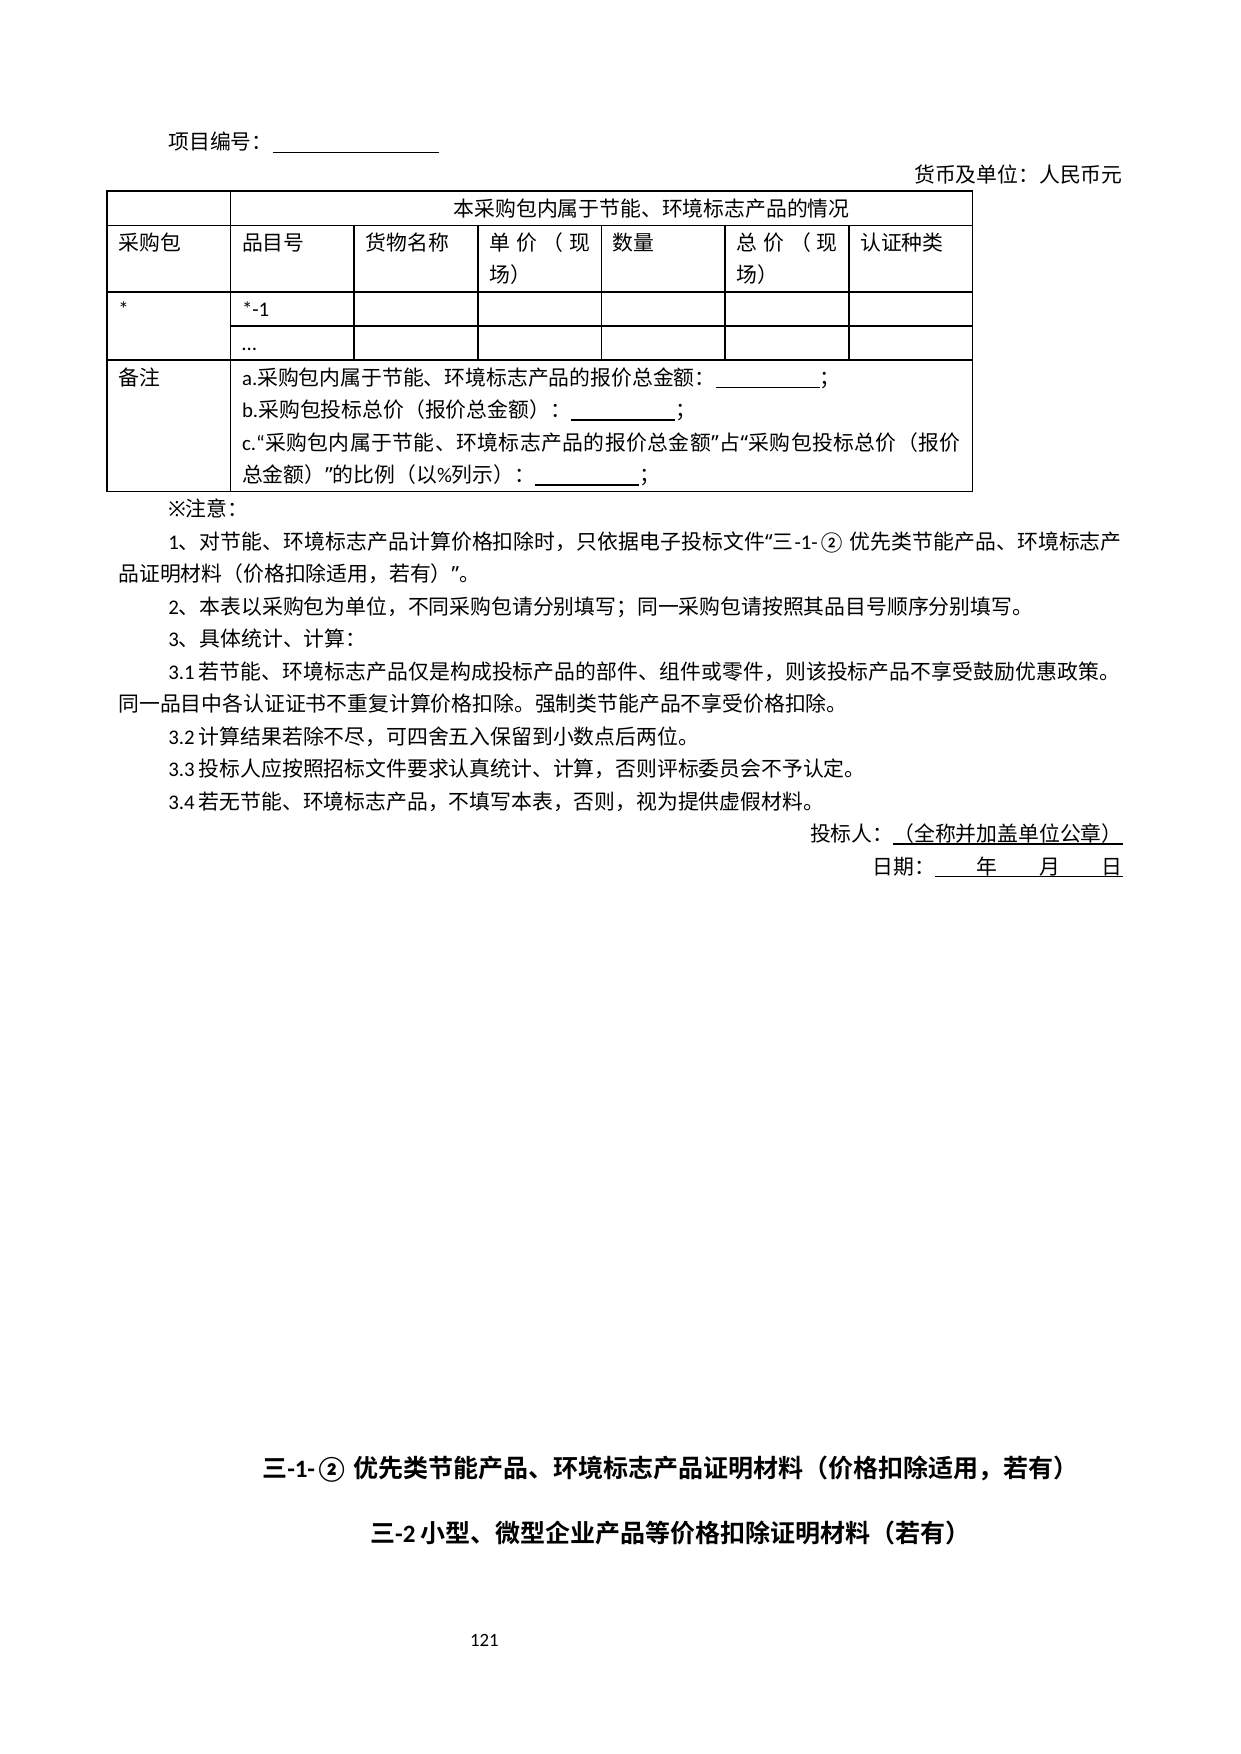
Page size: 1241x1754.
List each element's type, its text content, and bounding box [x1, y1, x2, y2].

table_cell 品目号 [231, 226, 353, 291]
text 3、具体统计、计算： [118, 622, 1122, 655]
table_cell 备注 [108, 361, 230, 491]
text 1、对节能、环境标志产品计算价格扣除时，只依据电子投标文件“三-1-②优先类节能产品、环境标志产品证明材料（价格扣除适用，若有）”。 [118, 525, 1122, 590]
text 3.4若无节能、环境标志产品，不填写本表，否则，视为提供虚假材料。 [118, 785, 1122, 817]
text 项目编号： [118, 125, 1122, 158]
text 三-2小型、微型企业产品等价格扣除证明材料（若有） [118, 1500, 1122, 1565]
table_cell [602, 327, 724, 359]
text 3.3投标人应按照招标文件要求认真统计、计算，否则评标委员会不予认定。 [118, 752, 1122, 785]
text ※注意： [118, 492, 1122, 525]
text 3.1若节能、环境标志产品仅是构成投标产品的部件、组件或零件，则该投标产品不享受鼓励优惠政策。同一品目中各认证证书不重复计算价格扣除。强制类节能产品不享受价格扣除。 [118, 655, 1122, 720]
table_cell 总价（现场） [726, 226, 848, 291]
table_header [108, 192, 230, 224]
table_cell 认证种类 [850, 226, 972, 291]
text 日期： 年 月 日 [118, 850, 1122, 882]
table_cell [602, 293, 724, 325]
table_cell [355, 327, 477, 359]
table_cell [726, 293, 848, 325]
table_cell * [108, 293, 230, 359]
table_cell … [231, 327, 353, 359]
text 三-1-②优先类节能产品、环境标志产品证明材料（价格扣除适用，若有） [118, 1435, 1122, 1500]
text 投标人：（全称并加盖单位公章） [118, 817, 1122, 850]
table_cell 数量 [602, 226, 724, 291]
table_cell [479, 293, 601, 325]
table_cell 采购包 [108, 226, 230, 291]
table_cell [850, 327, 972, 359]
table_cell a.采购包内属于节能、环境标志产品的报价总金额： ； b.采购包投标总价（报价总金额）： ； c.“采购包内属于节能、环境标志产品的报价总金额”占“采购包投标总价（报价总金额）”的比例（以%列示）： ； [231, 361, 972, 491]
table_header 本采购包内属于节能、环境标志产品的情况 [231, 192, 972, 224]
text 3.2计算结果若除不尽，可四舍五入保留到小数点后两位。 [118, 720, 1122, 752]
table_cell 单价（现场） [479, 226, 601, 291]
table_cell [850, 293, 972, 325]
text 2、本表以采购包为单位，不同采购包请分别填写；同一采购包请按照其品目号顺序分别填写。 [118, 590, 1122, 622]
table_cell [355, 293, 477, 325]
table_cell *-1 [231, 293, 353, 325]
table_cell 货物名称 [355, 226, 477, 291]
table_cell [726, 327, 848, 359]
table_cell [479, 327, 601, 359]
text 货币及单位：人民币元 [118, 158, 1122, 190]
